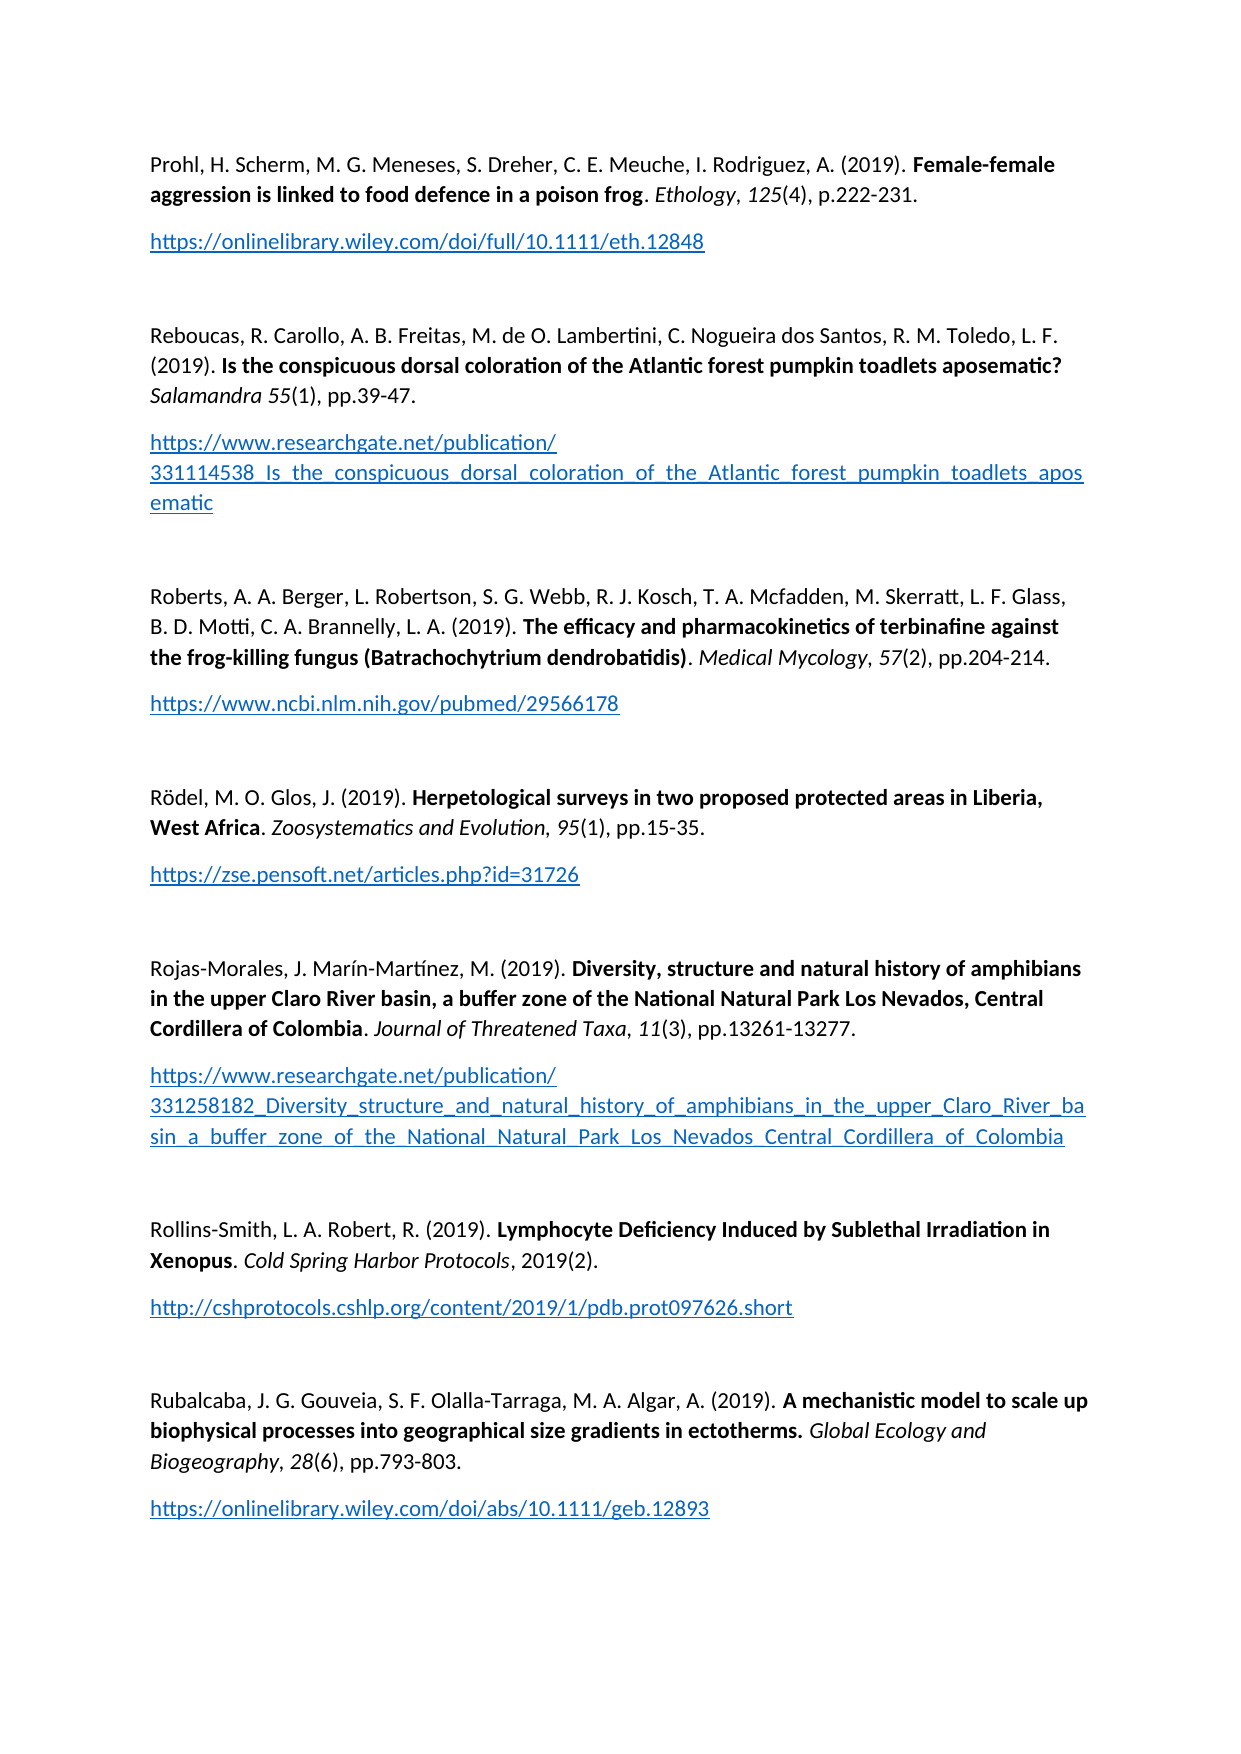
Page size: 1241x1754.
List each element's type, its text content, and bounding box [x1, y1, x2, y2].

text https://www.researchgate.net/publication/331114538_Is_the_conspicuous_dorsal_coloration_of_the_Atlantic_forest_pumpkin_toadlets_aposematic [150, 428, 1090, 517]
text https://www.researchgate.net/publication/331258182_Diversity_structure_and_natural_history_of_amphibians_in_the_upper_Claro_River_basin_a_buffer_zone_of_the_National_Natural_Park_Los_Nevados_Central_Cordillera_of_Colombia [150, 1061, 1090, 1150]
text Rubalcaba, J. G. Gouveia, S. F. Olalla-Tarraga, M. A. Algar, A. (2019). A mechanistic model to scale up biophysical processes into geographical size gradients in ectotherms. Global Ecology and Biogeography, 28(6), pp.793-803. [150, 1386, 1090, 1475]
text Rödel, M. O. Glos, J. (2019). Herpetological surveys in two proposed protected areas in Liberia, West Africa. Zoosystematics and Evolution, 95(1), pp.15-35. [150, 783, 1090, 842]
text https://onlinelibrary.wiley.com/doi/abs/10.1111/geb.12893 [150, 1494, 1090, 1522]
text Roberts, A. A. Berger, L. Robertson, S. G. Webb, R. J. Kosch, T. A. Mcfadden, M. Skerratt, L. F. Glass, B. D. Motti, C. A. Brannelly, L. A. (2019). The efficacy and pharmacokinetics of terbinafine against the frog-killing fungus (Batrachochytrium dendrobatidis). Medical Mycology, 57(2), pp.204-214. [150, 582, 1090, 671]
text https://zse.pensoft.net/articles.php?id=31726 [150, 860, 1090, 888]
text Prohl, H. Scherm, M. G. Meneses, S. Dreher, C. E. Meuche, I. Rodriguez, A. (2019). Female-female aggression is linked to food defence in a poison frog. Ethology, 125(4), p.222-231. [150, 150, 1090, 208]
text https://www.ncbi.nlm.nih.gov/pubmed/29566178 [150, 689, 1090, 718]
text Rojas-Morales, J. Marín-Martínez, M. (2019). Diversity, structure and natural history of amphibians in the upper Claro River basin, a buffer zone of the National Natural Park Los Nevados, Central Cordillera of Colombia. Journal of Threatened Taxa, 11(3), pp.13261-13277. [150, 954, 1090, 1043]
text https://onlinelibrary.wiley.com/doi/full/10.1111/eth.12848 [150, 227, 1090, 255]
text Reboucas, R. Carollo, A. B. Freitas, M. de O. Lambertini, C. Nogueira dos Santos, R. M. Toledo, L. F. (2019). Is the conspicuous dorsal coloration of the Atlantic forest pumpkin toadlets aposematic? Salamandra 55(1), pp.39-47. [150, 321, 1090, 409]
text http://cshprotocols.cshlp.org/content/2019/1/pdb.prot097626.short [150, 1293, 1090, 1321]
text Rollins-Smith, L. A. Robert, R. (2019). Lymphocyte Deficiency Induced by Sublethal Irradiation in Xenopus. Cold Spring Harbor Protocols, 2019(2). [150, 1216, 1090, 1274]
